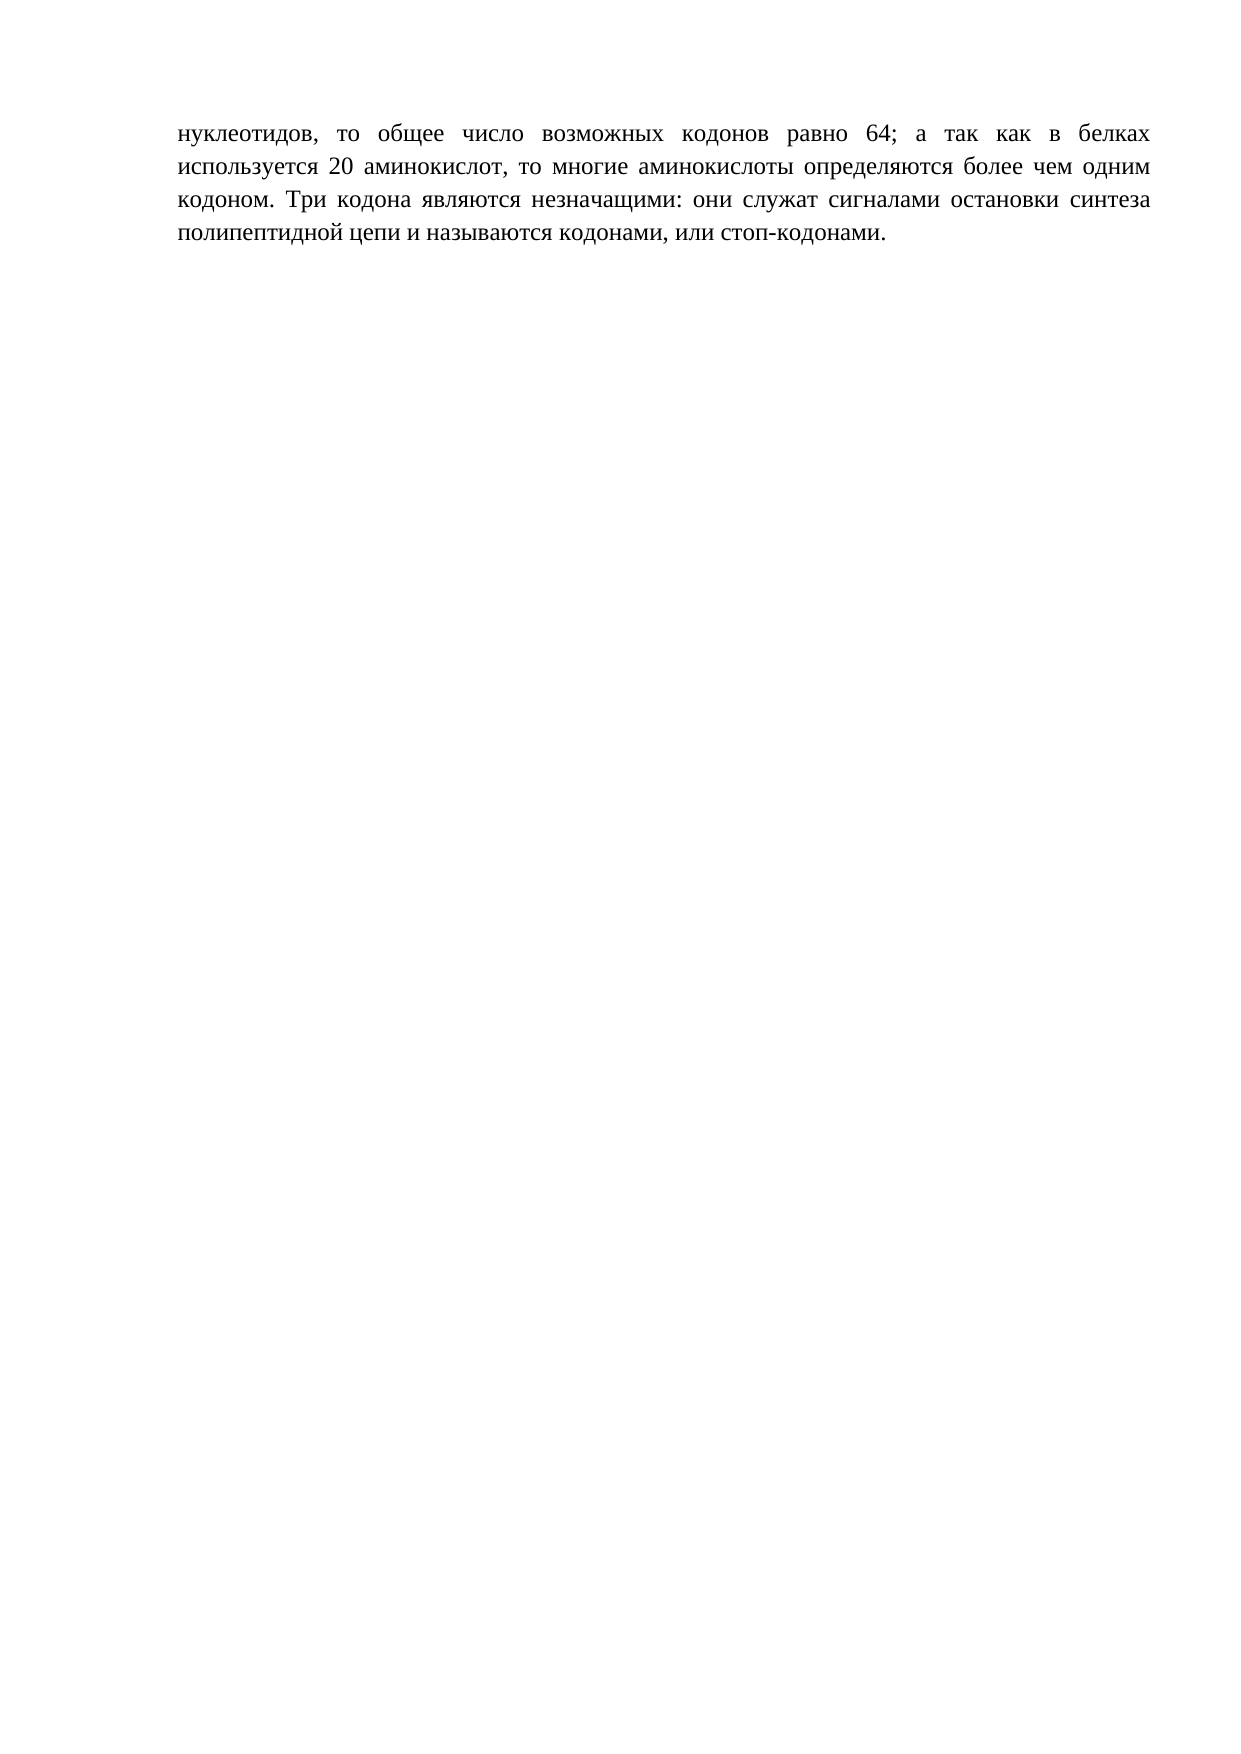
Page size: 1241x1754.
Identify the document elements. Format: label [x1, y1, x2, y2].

text [177, 118, 1152, 246]
